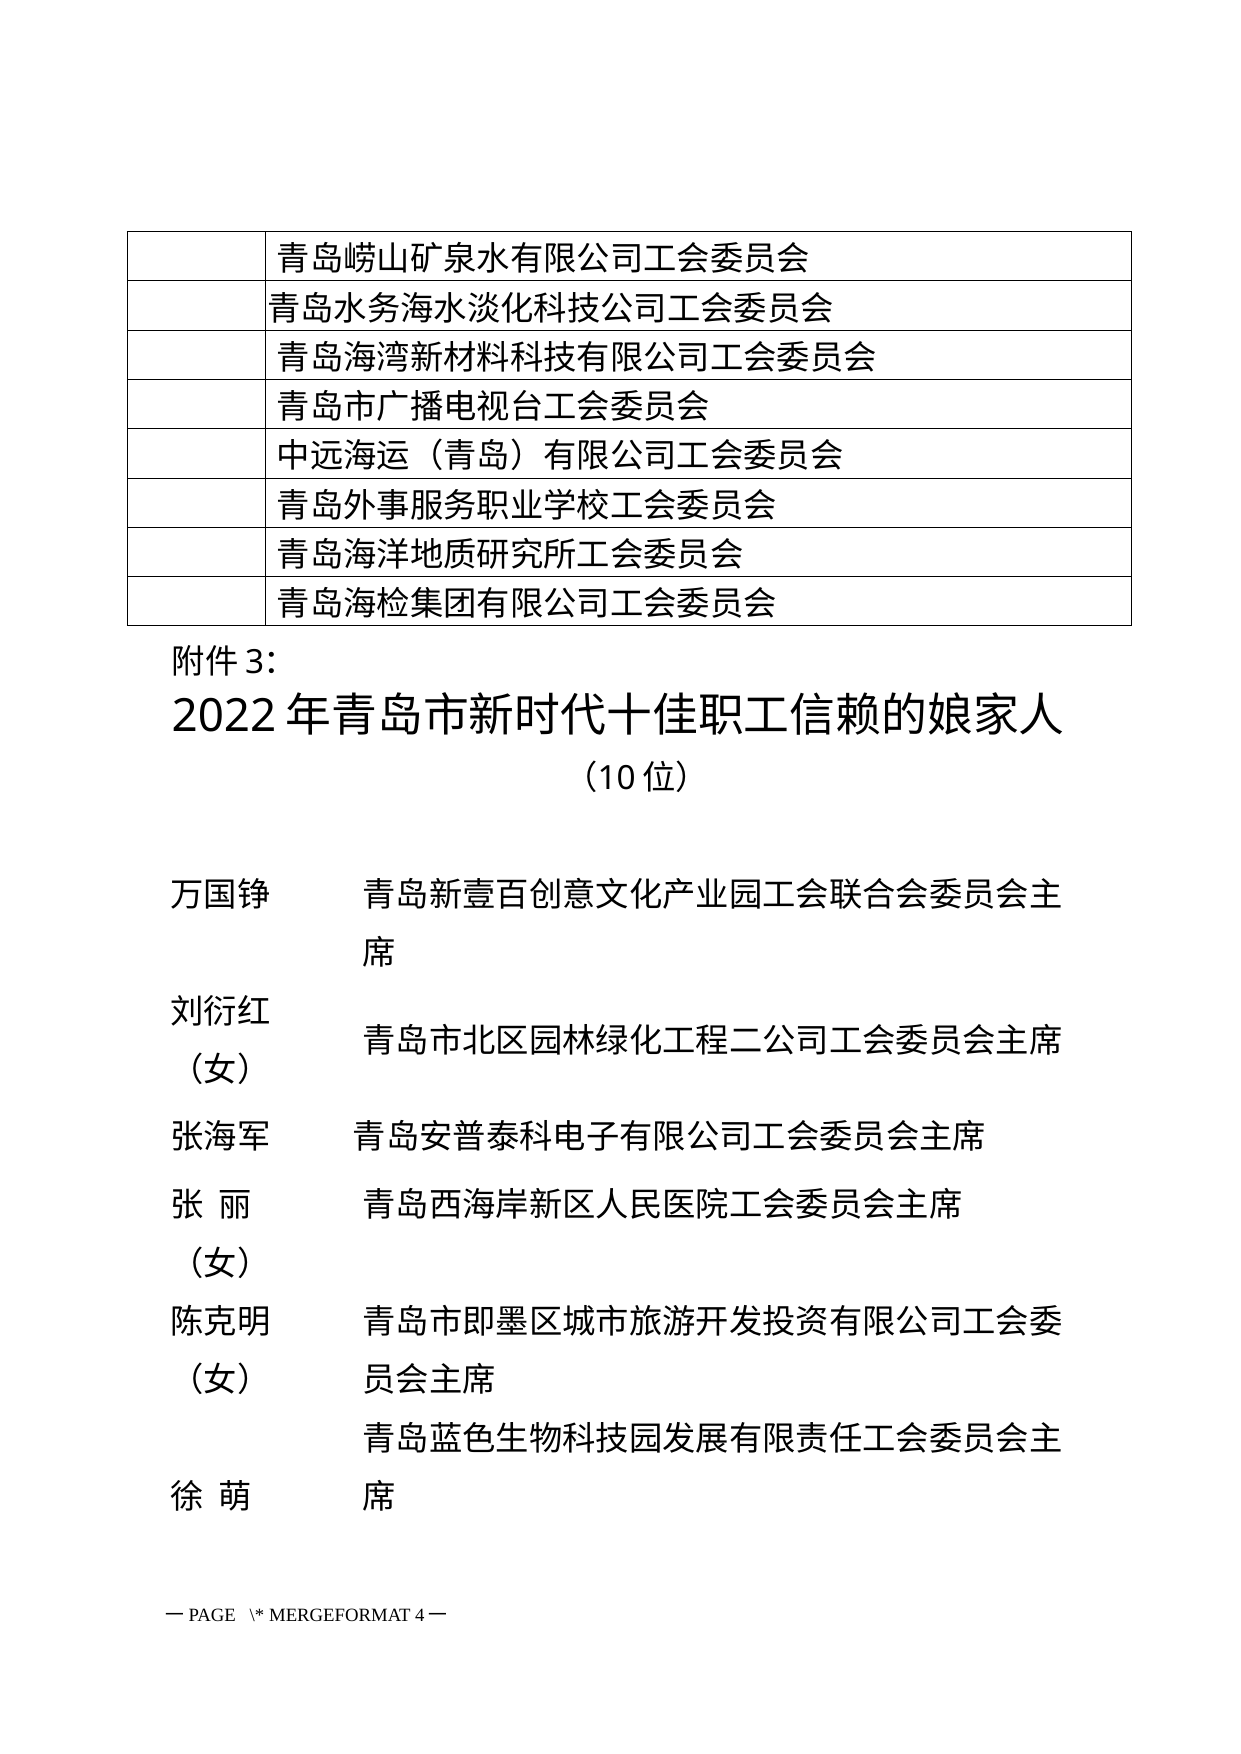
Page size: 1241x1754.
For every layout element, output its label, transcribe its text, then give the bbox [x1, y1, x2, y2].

table_cell 青岛市北区园林绿化工程二公司工会委员会主席 [351, 976, 1104, 1093]
table_cell 青岛外事服务职业学校工会委员会 [266, 479, 1131, 527]
table_cell [128, 380, 265, 428]
table_cell 青岛海洋地质研究所工会委员会 [266, 528, 1131, 576]
table_cell 青岛安普泰科电子有限公司工会委员会主席 [351, 1093, 1104, 1170]
table_cell [128, 577, 265, 625]
table_cell 青岛海湾新材料科技有限公司工会委员会 [266, 331, 1131, 379]
table_cell 青岛崂山矿泉水有限公司工会委员会 [266, 232, 1131, 280]
table_cell [128, 331, 265, 379]
table_cell 青岛水务海水淡化科技公司工会委员会 [266, 281, 1131, 330]
table_cell 青岛海检集团有限公司工会委员会 [266, 577, 1131, 625]
table_cell 张 丽（女） [159, 1170, 351, 1287]
table_cell [128, 281, 265, 330]
table_cell 青岛西海岸新区人民医院工会委员会主席 [351, 1170, 1104, 1287]
table_cell [128, 429, 265, 477]
table_cell 中远海运（青岛）有限公司工会委员会 [266, 429, 1131, 477]
table_cell [128, 479, 265, 527]
table_cell [128, 528, 265, 576]
table_cell 青岛市广播电视台工会委员会 [266, 380, 1131, 428]
text 附件3： [171, 626, 1102, 685]
table_cell 刘衍红（女） [159, 976, 351, 1093]
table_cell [159, 1287, 351, 1520]
text 2022年青岛市新时代十佳职工信赖的娘家人 [171, 685, 1102, 743]
table_header 青岛新壹百创意文化产业园工会联合会委员会主席 [351, 860, 1104, 976]
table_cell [351, 1287, 1104, 1520]
table_cell [128, 232, 265, 280]
table_cell 张海军 [159, 1093, 351, 1170]
text （10位） [171, 743, 1102, 801]
table_header 万国铮 [159, 860, 351, 976]
